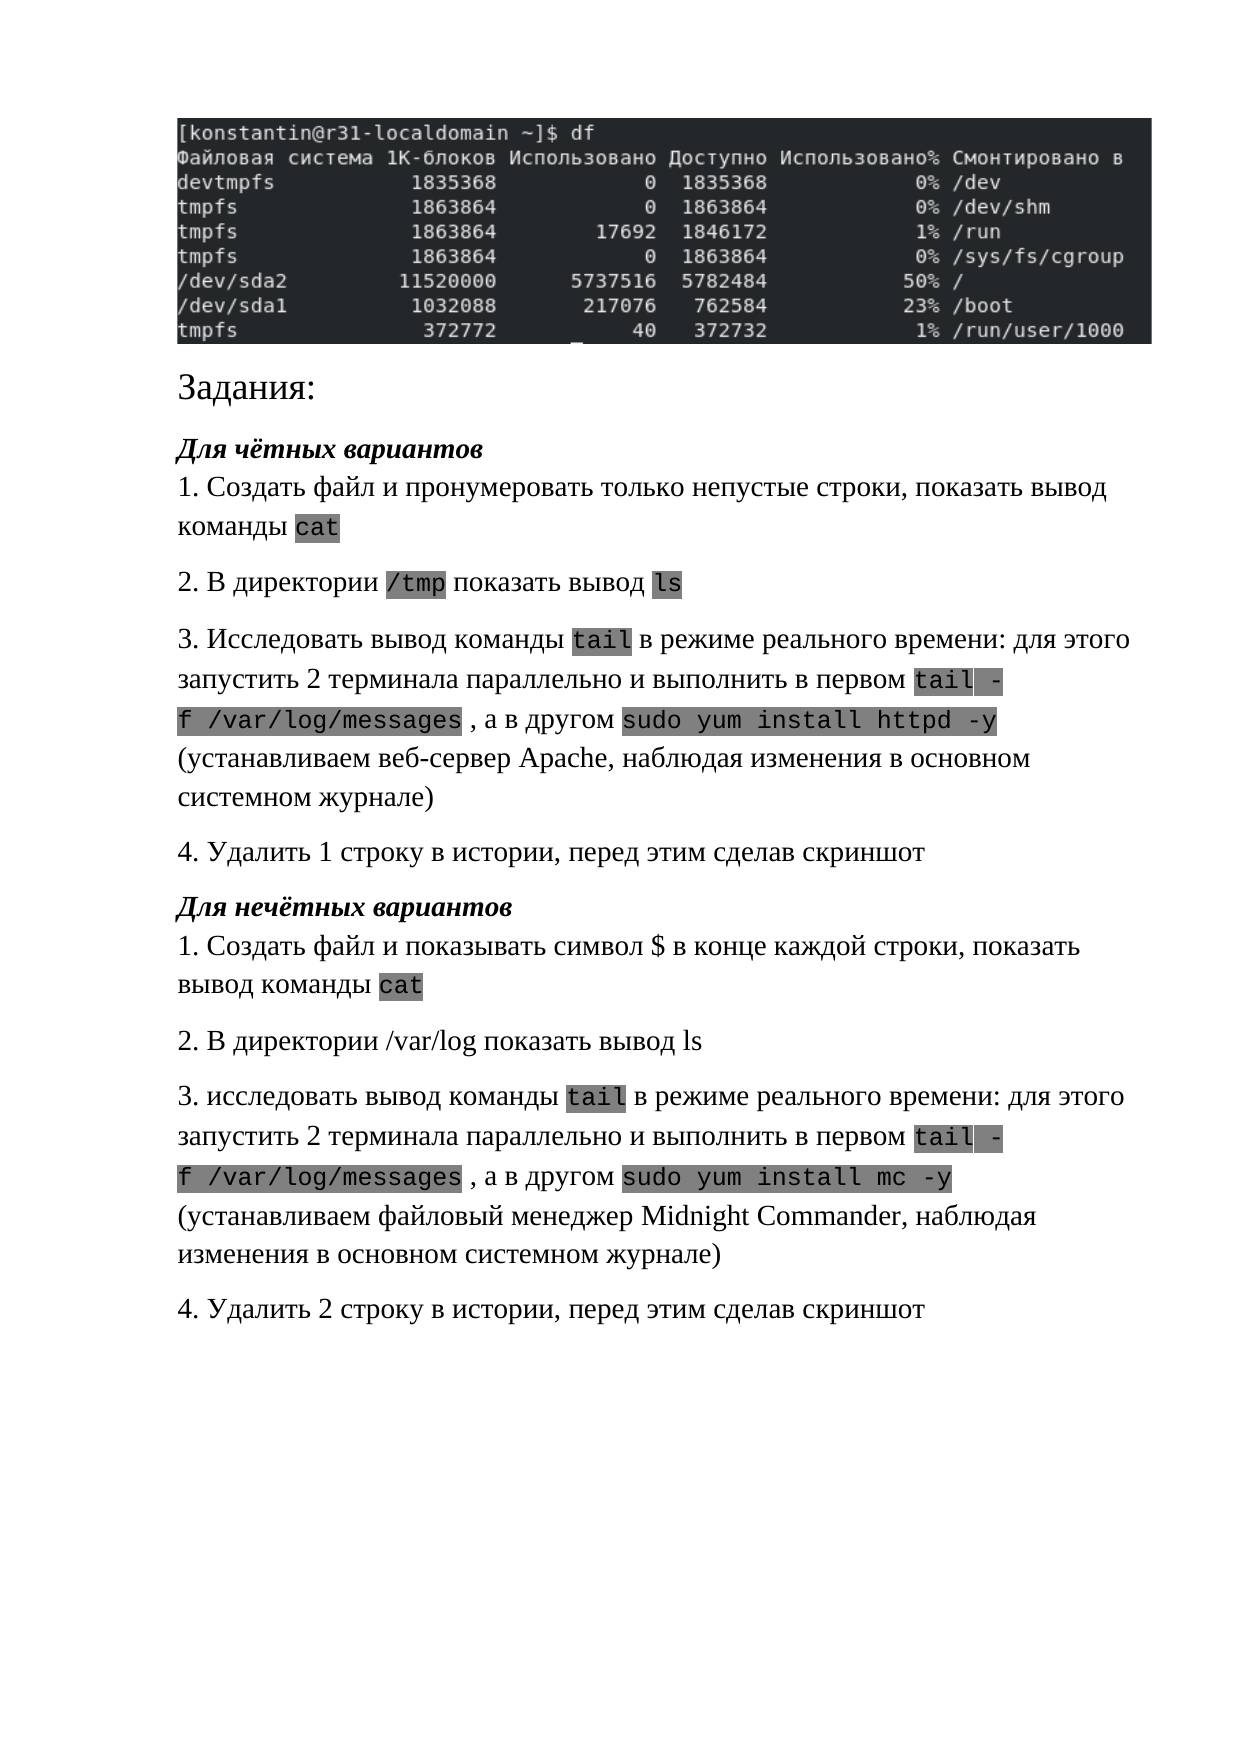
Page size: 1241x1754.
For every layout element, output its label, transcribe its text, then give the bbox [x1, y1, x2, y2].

text 3. Исследовать вывод команды tail в режиме реального времени: для этого запустить 2 терминала параллельно и выполнить в первом tail -f /var/log/messages , а в другом sudo yum install httpd -y (устанавливаем веб-сервер Apache, наблюдая изменения в основном системном журнале) [177, 621, 1152, 813]
text Для чётных вариантов 1. Создать файл и пронумеровать только непустые строки, показать вывод команды cat [177, 431, 1152, 543]
text 2. В директории /var/log показать вывод ls [177, 1023, 1152, 1057]
text 4. Удалить 2 строку в истории, перед этим сделав скриншот [177, 1292, 1152, 1325]
text 3. исследовать вывод команды tail в режиме реального времени: для этого запустить 2 терминала параллельно и выполнить в первом tail -f /var/log/messages , а в другом sudo yum install mc -y (устанавливаем файловый менеджер Midnight Commander, наблюдая изменения в основном системном журнале) [177, 1078, 1152, 1270]
text 2. В директории /tmp показать вывод ls [177, 564, 1152, 599]
picture [177, 118, 1152, 344]
text Для нечётных вариантов 1. Создать файл и показывать символ $ в конце каждой строки, показать вывод команды cat [177, 889, 1152, 1001]
text 4. Удалить 1 строку в истории, перед этим сделав скриншот [177, 834, 1152, 868]
text Задания: [177, 364, 1152, 408]
